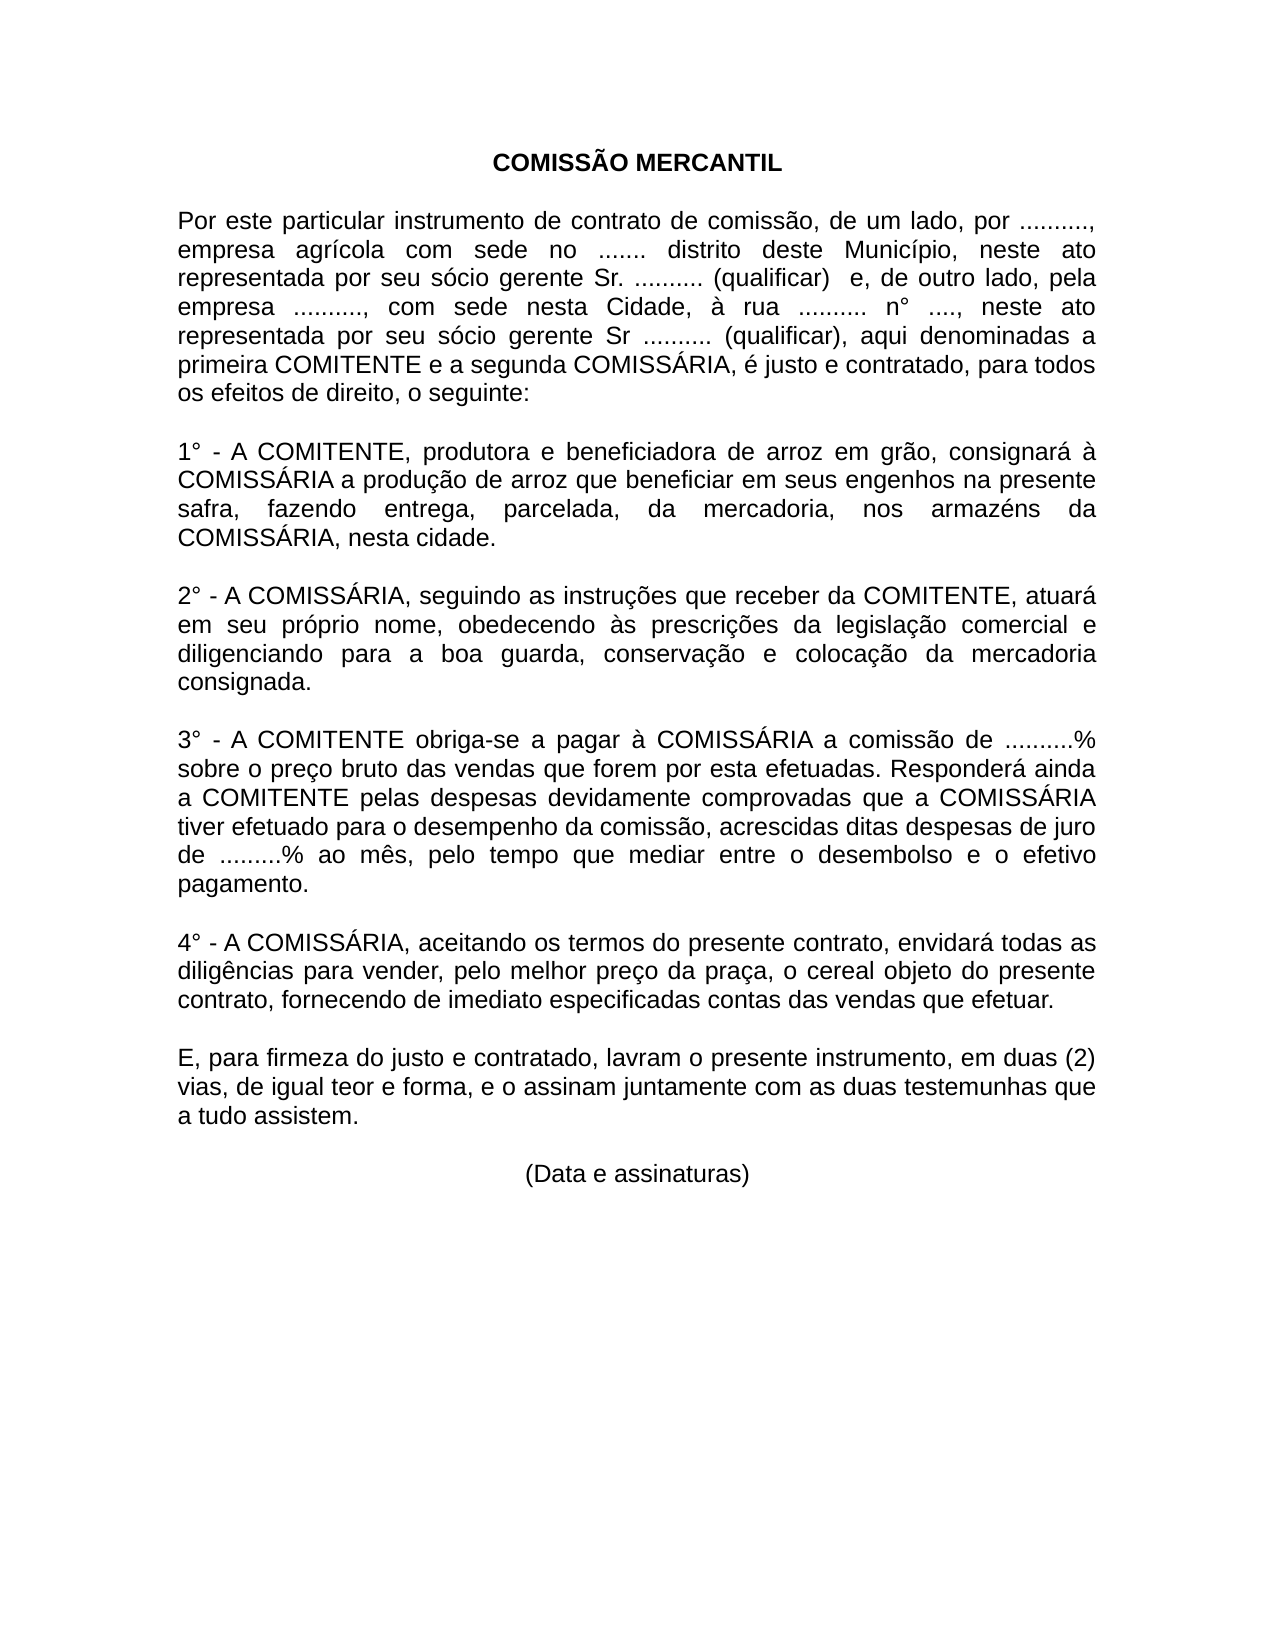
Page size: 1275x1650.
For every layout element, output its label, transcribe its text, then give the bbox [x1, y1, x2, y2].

text (Data e assinaturas) [177, 1159, 1098, 1188]
text 3° - A COMITENTE obriga-se a pagar à COMISSÁRIA a comissão de ..........% sobre o preço bruto das vendas que forem por esta efetuadas. Responderá ainda a COMITENTE pelas despesas devidamente comprovadas que a COMISSÁRIA tiver efetuado para o desempenho da comissão, acrescidas ditas despesas de juro de .........% ao mês, pelo tempo que mediar entre o desembolso e o efetivo pagamento. [177, 726, 1098, 898]
text 4° - A COMISSÁRIA, aceitando os termos do presente contrato, envidará todas as diligências para vender, pelo melhor preço da praça, o cereal objeto do presente contrato, fornecendo de imediato especificadas contas das vendas que efetuar. [177, 927, 1098, 1014]
text 2° - A COMISSÁRIA, seguindo as instruções que receber da COMITENTE, atuará em seu próprio nome, obedecendo às prescrições da legislação comercial e diligenciando para a boa guarda, conservação e colocação da mercadoria consignada. [177, 581, 1098, 696]
text Por este particular instrumento de contrato de comissão, de um lado, por .........., empresa agrícola com sede no ....... distrito deste Município, neste ato representada por seu sócio gerente Sr. .......... (qualificar) e, de outro lado, pela empresa .........., com sede nesta Cidade, à rua .......... n° ...., neste ato representada por seu sócio gerente Sr .......... (qualificar), aqui denominadas a primeira COMITENTE e a segunda COMISSÁRIA, é justo e contratado, para todos os efeitos de direito, o seguinte: [177, 206, 1098, 407]
text E, para firmeza do justo e contratado, lavram o presente instrumento, em duas (2) vias, de igual teor e forma, e o assinam juntamente com as duas testemunhas que a tudo assistem. [177, 1043, 1098, 1129]
text 1° - A COMITENTE, produtora e beneficiadora de arroz em grão, consignará à COMISSÁRIA a produção de arroz que beneficiar em seus engenhos na presente safra, fazendo entrega, parcelada, da mercadoria, nos armazéns da COMISSÁRIA, nesta cidade. [177, 437, 1098, 552]
text COMISSÃO MERCANTIL [177, 148, 1098, 176]
